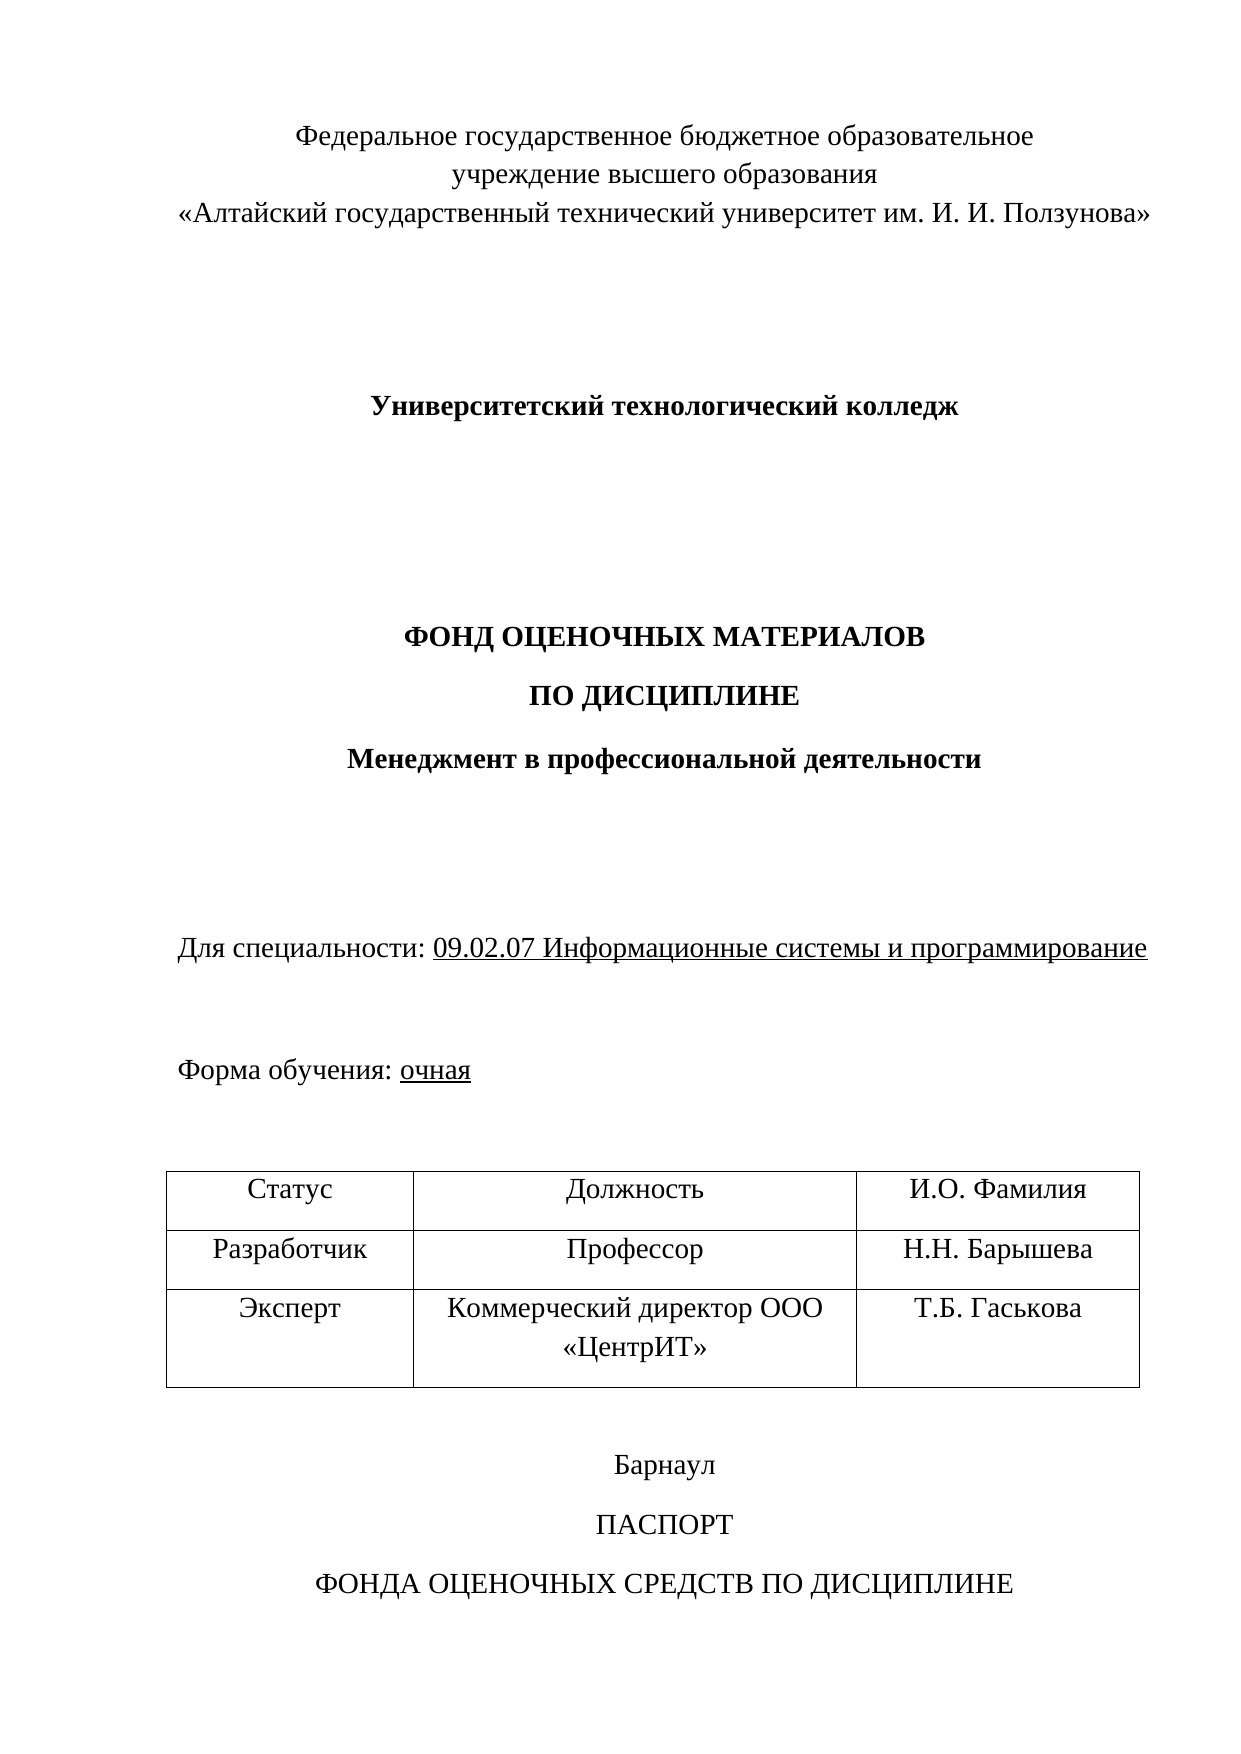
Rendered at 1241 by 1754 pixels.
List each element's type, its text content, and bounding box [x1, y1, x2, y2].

table_header И.О. Фамилия [857, 1172, 1139, 1230]
text ФОНД ОЦЕНОЧНЫХ МАТЕРИАЛОВ [177, 619, 1152, 653]
table_header Статус [167, 1172, 413, 1230]
text Университетский технологический колледж [177, 388, 1152, 421]
text ПО ДИСЦИПЛИНЕ [177, 678, 1152, 712]
text учреждение высшего образования [177, 157, 1152, 190]
text Форма обучения: очная [177, 1052, 1152, 1085]
table_cell Т.Б. Гаськова [857, 1290, 1139, 1387]
table_cell Эксперт [167, 1290, 413, 1387]
text ФОНДА ОЦЕНОЧНЫХ СРЕДСТВ ПО ДИСЦИПЛИНЕ [177, 1566, 1152, 1600]
table_cell Н.Н. Барышева [857, 1231, 1139, 1289]
text ПАСПОРТ [177, 1507, 1152, 1540]
table_cell Разработчик [167, 1231, 413, 1289]
text «Алтайский государственный технический университет им. И. И. Ползунова» [177, 195, 1152, 229]
table_header Должность [414, 1172, 856, 1230]
text Федеральное государственное бюджетное образовательное [177, 118, 1152, 152]
text Менеджмент в профессиональной деятельности [177, 741, 1152, 775]
table_cell Профессор [414, 1231, 856, 1289]
text Барнаул [177, 1447, 1152, 1481]
table_cell Коммерческий директор ООО «ЦентрИТ» [414, 1290, 856, 1387]
text Для специальности: 09.02.07 Информационные системы и программирование [177, 930, 1152, 963]
